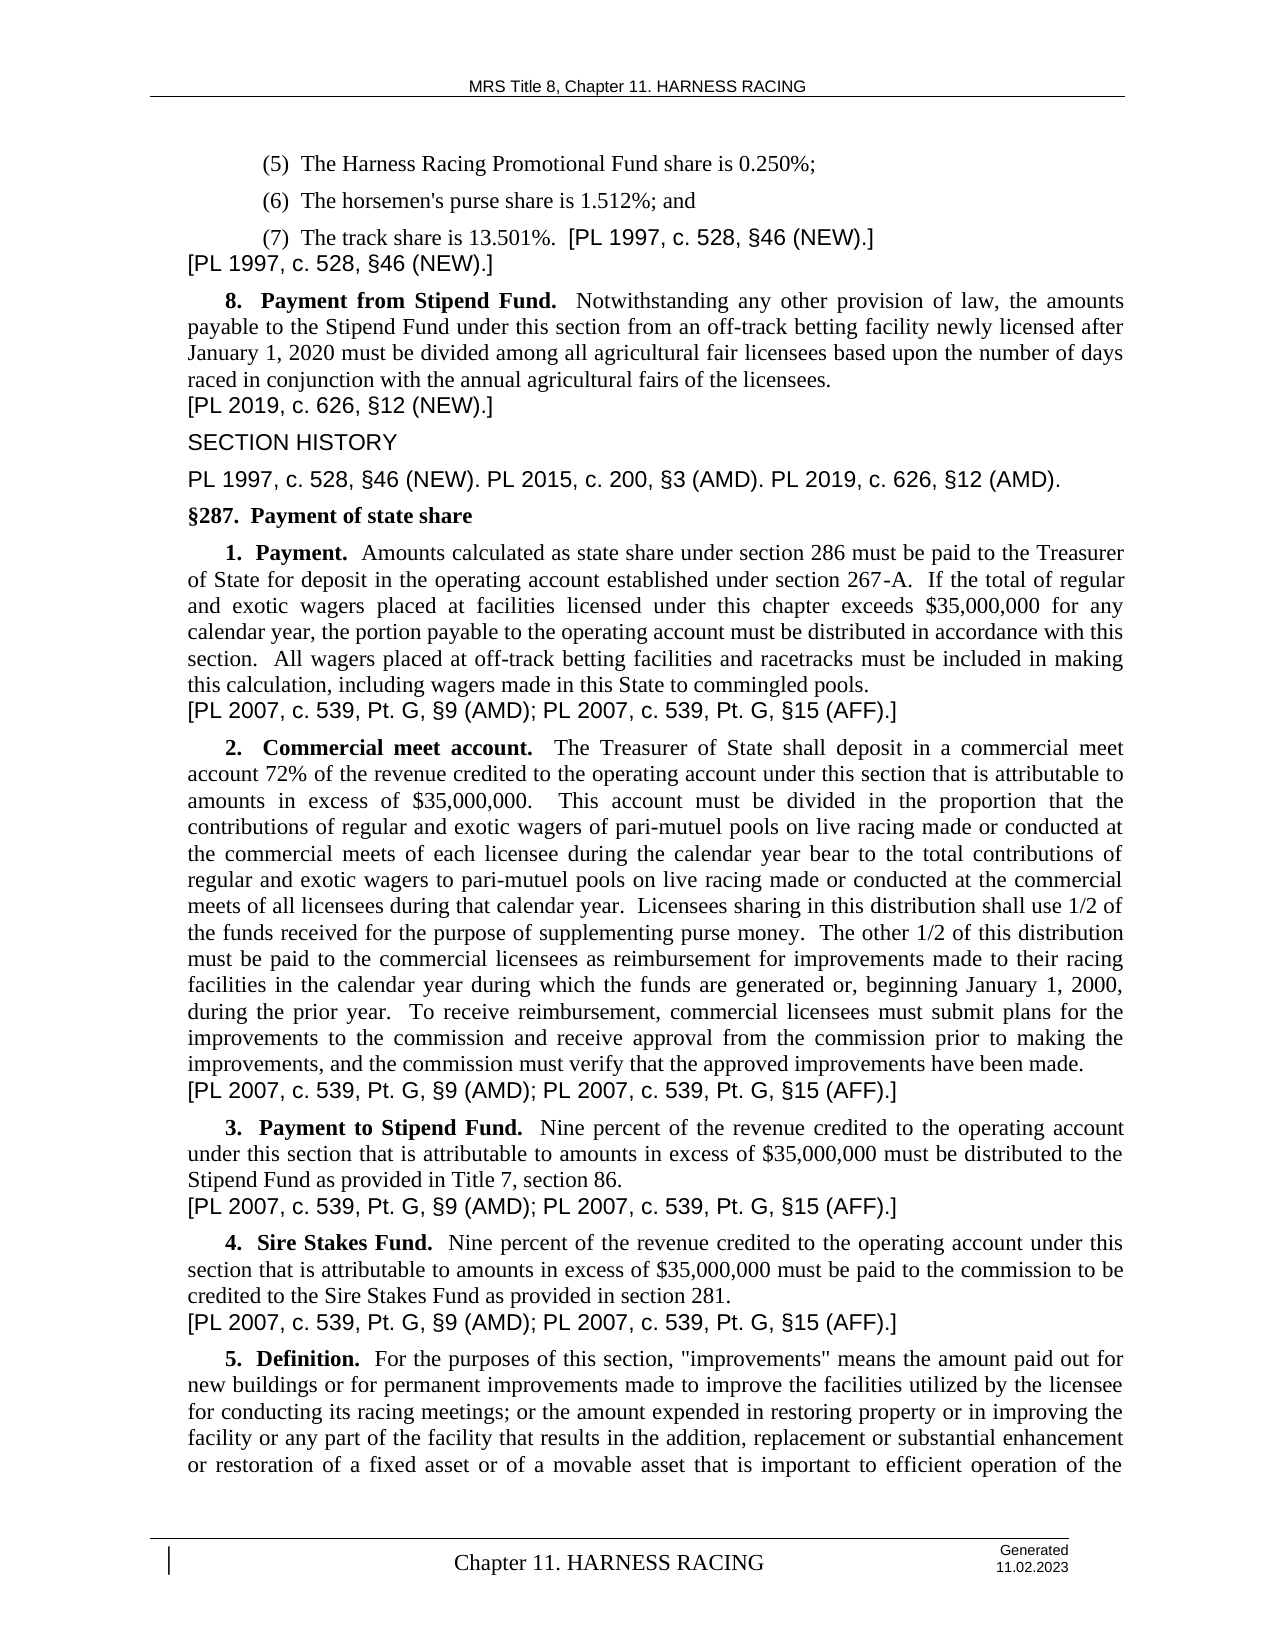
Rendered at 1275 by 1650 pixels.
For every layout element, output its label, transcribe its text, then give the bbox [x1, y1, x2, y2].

text 2. Commercial meet account. The Treasurer of State shall deposit in a commercial meet account 72% of the revenue credited to the operating account under this section that is attributable to amounts in excess of $35,000,000. This account must be divided in the proportion that the contributions of regular and exotic wagers of pari-mutuel pools on live racing made or conducted at the commercial meets of each licensee during the calendar year bear to the total contributions of regular and exotic wagers to pari-mutuel pools on live racing made or conducted at the commercial meets of all licensees during that calendar year. Licensees sharing in this distribution shall use 1/2 of the funds received for the purpose of supplementing purse money. The other 1/2 of this distribution must be paid to the commercial licensees as reimbursement for improvements made to their racing facilities in the calendar year during which the funds are generated or, beginning January 1, 2000, during the prior year. To receive reimbursement, commercial licensees must submit plans for the improvements to the commission and receive approval from the commission prior to making the improvements, and the commission must verify that the approved improvements have been made. [187, 734, 1125, 1077]
text 4. Sire Stakes Fund. Nine percent of the revenue credited to the operating account under this section that is attributable to amounts in excess of $35,000,000 must be paid to the commission to be credited to the Sire Stakes Fund as provided in section 281. [187, 1229, 1125, 1308]
text (5) The Harness Racing Promotional Fund share is 0.250%; [262, 150, 1125, 176]
text PL 1997, c. 528, §46 (NEW). PL 2015, c. 200, §3 (AMD). PL 2019, c. 626, §12 (AMD). [187, 466, 1125, 492]
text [187, 1345, 1125, 1477]
text SECTION HISTORY [187, 429, 1125, 455]
text [PL 2007, c. 539, Pt. G, §9 (AMD); PL 2007, c. 539, Pt. G, §15 (AFF).] [187, 1077, 1125, 1103]
text 3. Payment to Stipend Fund. Nine percent of the revenue credited to the operating account under this section that is attributable to amounts in excess of $35,000,000 must be distributed to the Stipend Fund as provided in Title 7, section 86. [187, 1113, 1125, 1193]
text [PL 2019, c. 626, §12 (NEW).] [187, 392, 1125, 418]
text (6) The horsemen's purse share is 1.512%; and [262, 187, 1125, 213]
text 1. Payment. Amounts calculated as state share under section 286 must be paid to the Treasurer of State for deposit in the operating account established under section 267‑A. If the total of regular and exotic wagers placed at facilities licensed under this chapter exceeds $35,000,000 for any calendar year, the portion payable to the operating account must be distributed in accordance with this section. All wagers placed at off-track betting facilities and racetracks must be included in making this calculation, including wagers made in this State to commingled pools. [187, 539, 1125, 697]
text [PL 2007, c. 539, Pt. G, §9 (AMD); PL 2007, c. 539, Pt. G, §15 (AFF).] [187, 697, 1125, 724]
text [PL 1997, c. 528, §46 (NEW).] [187, 250, 1125, 276]
text 8. Payment from Stipend Fund. Notwithstanding any other provision of law, the amounts payable to the Stipend Fund under this section from an off-track betting facility newly licensed after January 1, 2020 must be divided among all agricultural fair licensees based upon the number of days raced in conjunction with the annual agricultural fairs of the licensees. [187, 287, 1125, 392]
text [PL 2007, c. 539, Pt. G, §9 (AMD); PL 2007, c. 539, Pt. G, §15 (AFF).] [187, 1193, 1125, 1219]
text §287. Payment of state share [187, 502, 1125, 529]
text (7) The track share is 13.501%. [PL 1997, c. 528, §46 (NEW).] [262, 223, 1125, 250]
text [PL 2007, c. 539, Pt. G, §9 (AMD); PL 2007, c. 539, Pt. G, §15 (AFF).] [187, 1308, 1125, 1335]
